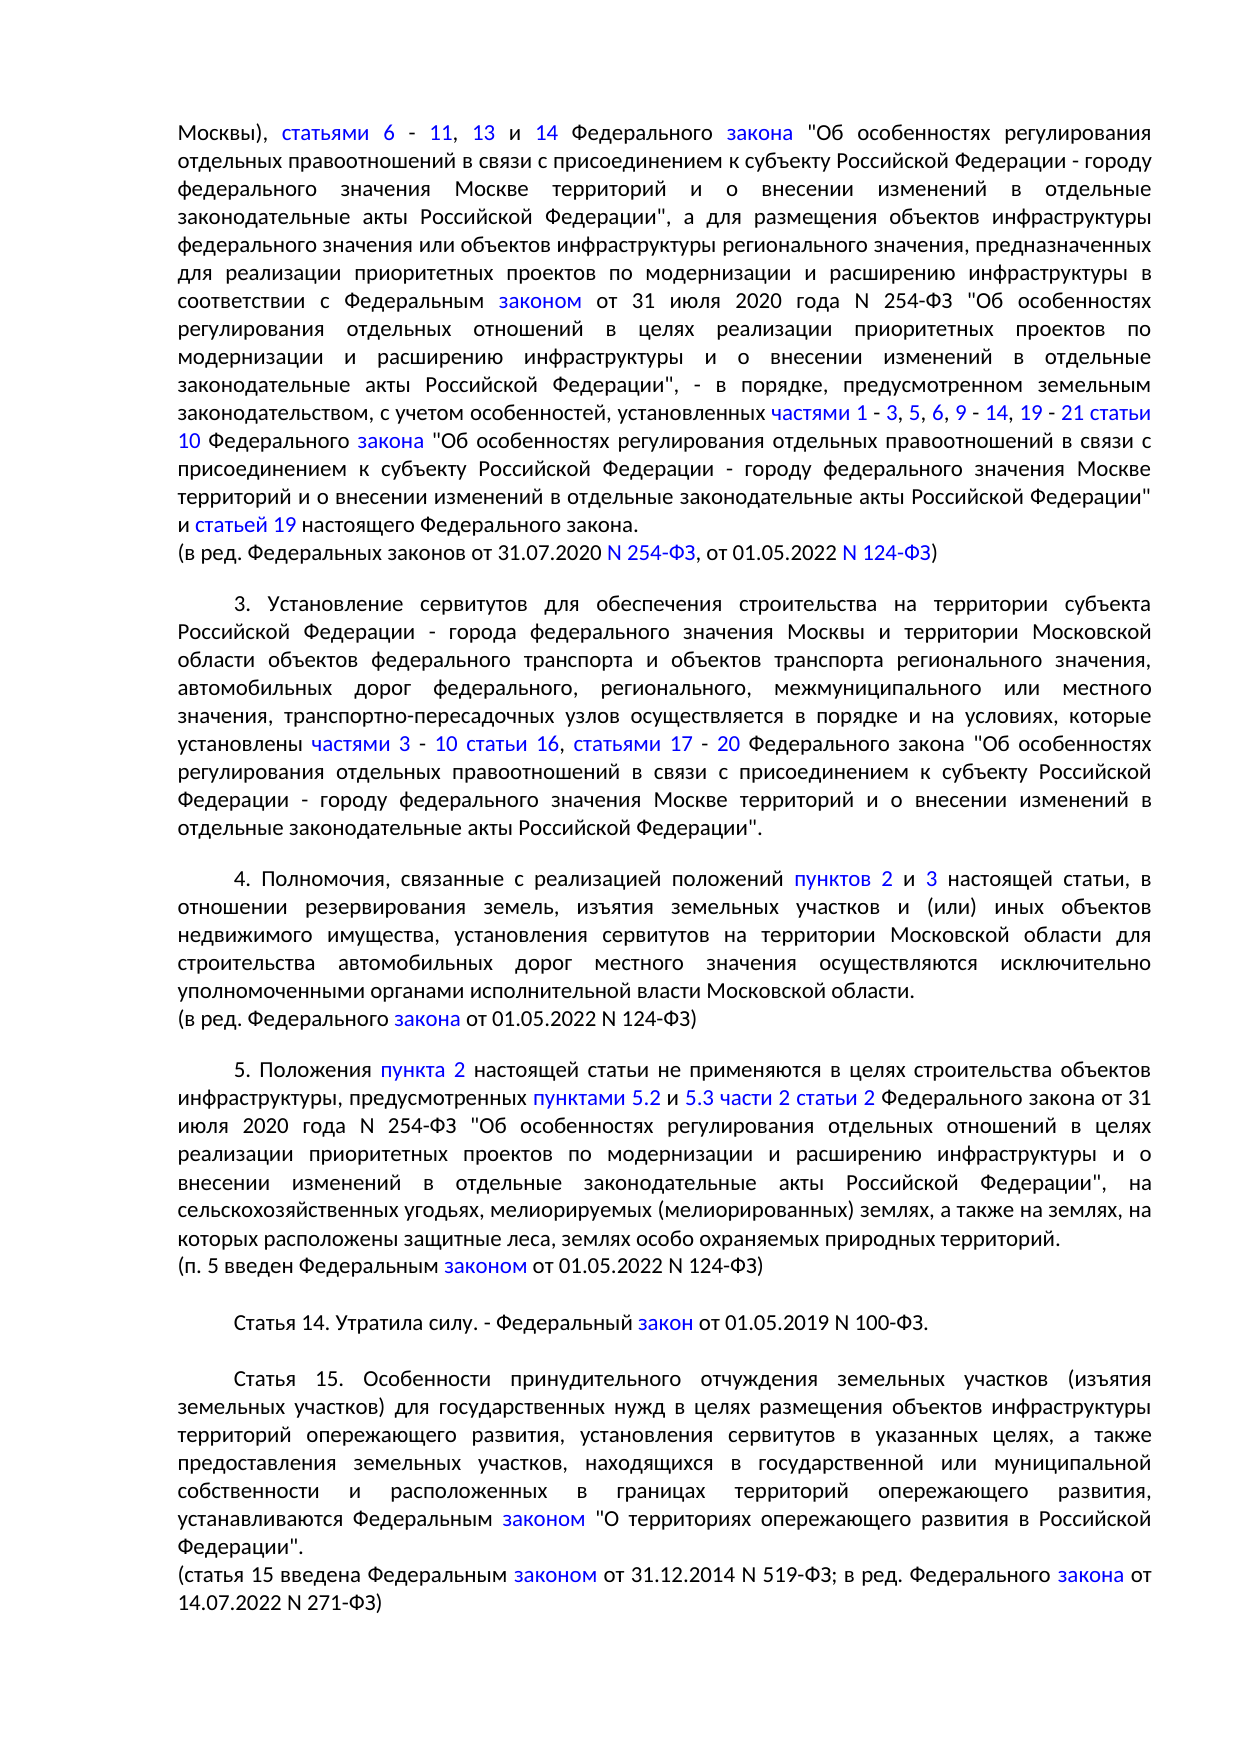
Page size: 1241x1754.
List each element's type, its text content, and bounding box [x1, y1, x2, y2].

text (в ред. Федеральных законов от 31.07.2020 N 254-ФЗ, от 01.05.2022 N 124-ФЗ) [177, 538, 1152, 566]
text 3. Установление сервитутов для обеспечения строительства на территории субъекта Российской Федерации - города федерального значения Москвы и территории Московской области объектов федерального транспорта и объектов транспорта регионального значения, автомобильных дорог федерального, регионального, межмуниципального или местного значения, транспортно-пересадочных узлов осуществляется в порядке и на условиях, которые установлены частями 3 - 10 статьи 16, статьями 17 - 20 Федерального закона "Об особенностях регулирования отдельных правоотношений в связи с присоединением к субъекту Российской Федерации - городу федерального значения Москве территорий и о внесении изменений в отдельные законодательные акты Российской Федерации". [177, 589, 1152, 842]
text (в ред. Федерального закона от 01.05.2022 N 124-ФЗ) [177, 1004, 1152, 1033]
text 5. Положения пункта 2 настоящей статьи не применяются в целях строительства объектов инфраструктуры, предусмотренных пунктами 5.2 и 5.3 части 2 статьи 2 Федерального закона от 31 июля 2020 года N 254-ФЗ "Об особенностях регулирования отдельных отношений в целях реализации приоритетных проектов по модернизации и расширению инфраструктуры и о внесении изменений в отдельные законодательные акты Российской Федерации", на сельскохозяйственных угодьях, мелиорируемых (мелиорированных) землях, а также на землях, на которых расположены защитные леса, землях особо охраняемых природных территорий. [177, 1056, 1152, 1252]
text Статья 14. Утратила силу. - Федеральный закон от 01.05.2019 N 100-ФЗ. [177, 1308, 1152, 1336]
text (статья 15 введена Федеральным законом от 31.12.2014 N 519-ФЗ; в ред. Федерального закона от 14.07.2022 N 271-ФЗ) [177, 1560, 1152, 1616]
text Статья 15. Особенности принудительного отчуждения земельных участков (изъятия земельных участков) для государственных нужд в целях размещения объектов инфраструктуры территорий опережающего развития, установления сервитутов в указанных целях, а также предоставления земельных участков, находящихся в государственной или муниципальной собственности и расположенных в границах территорий опережающего развития, устанавливаются Федеральным законом "О территориях опережающего развития в Российской Федерации". [177, 1364, 1152, 1560]
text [177, 118, 1152, 538]
text 4. Полномочия, связанные с реализацией положений пунктов 2 и 3 настоящей статьи, в отношении резервирования земель, изъятия земельных участков и (или) иных объектов недвижимого имущества, установления сервитутов на территории Московской области для строительства автомобильных дорог местного значения осуществляются исключительно уполномоченными органами исполнительной власти Московской области. [177, 864, 1152, 1004]
text (п. 5 введен Федеральным законом от 01.05.2022 N 124-ФЗ) [177, 1252, 1152, 1280]
